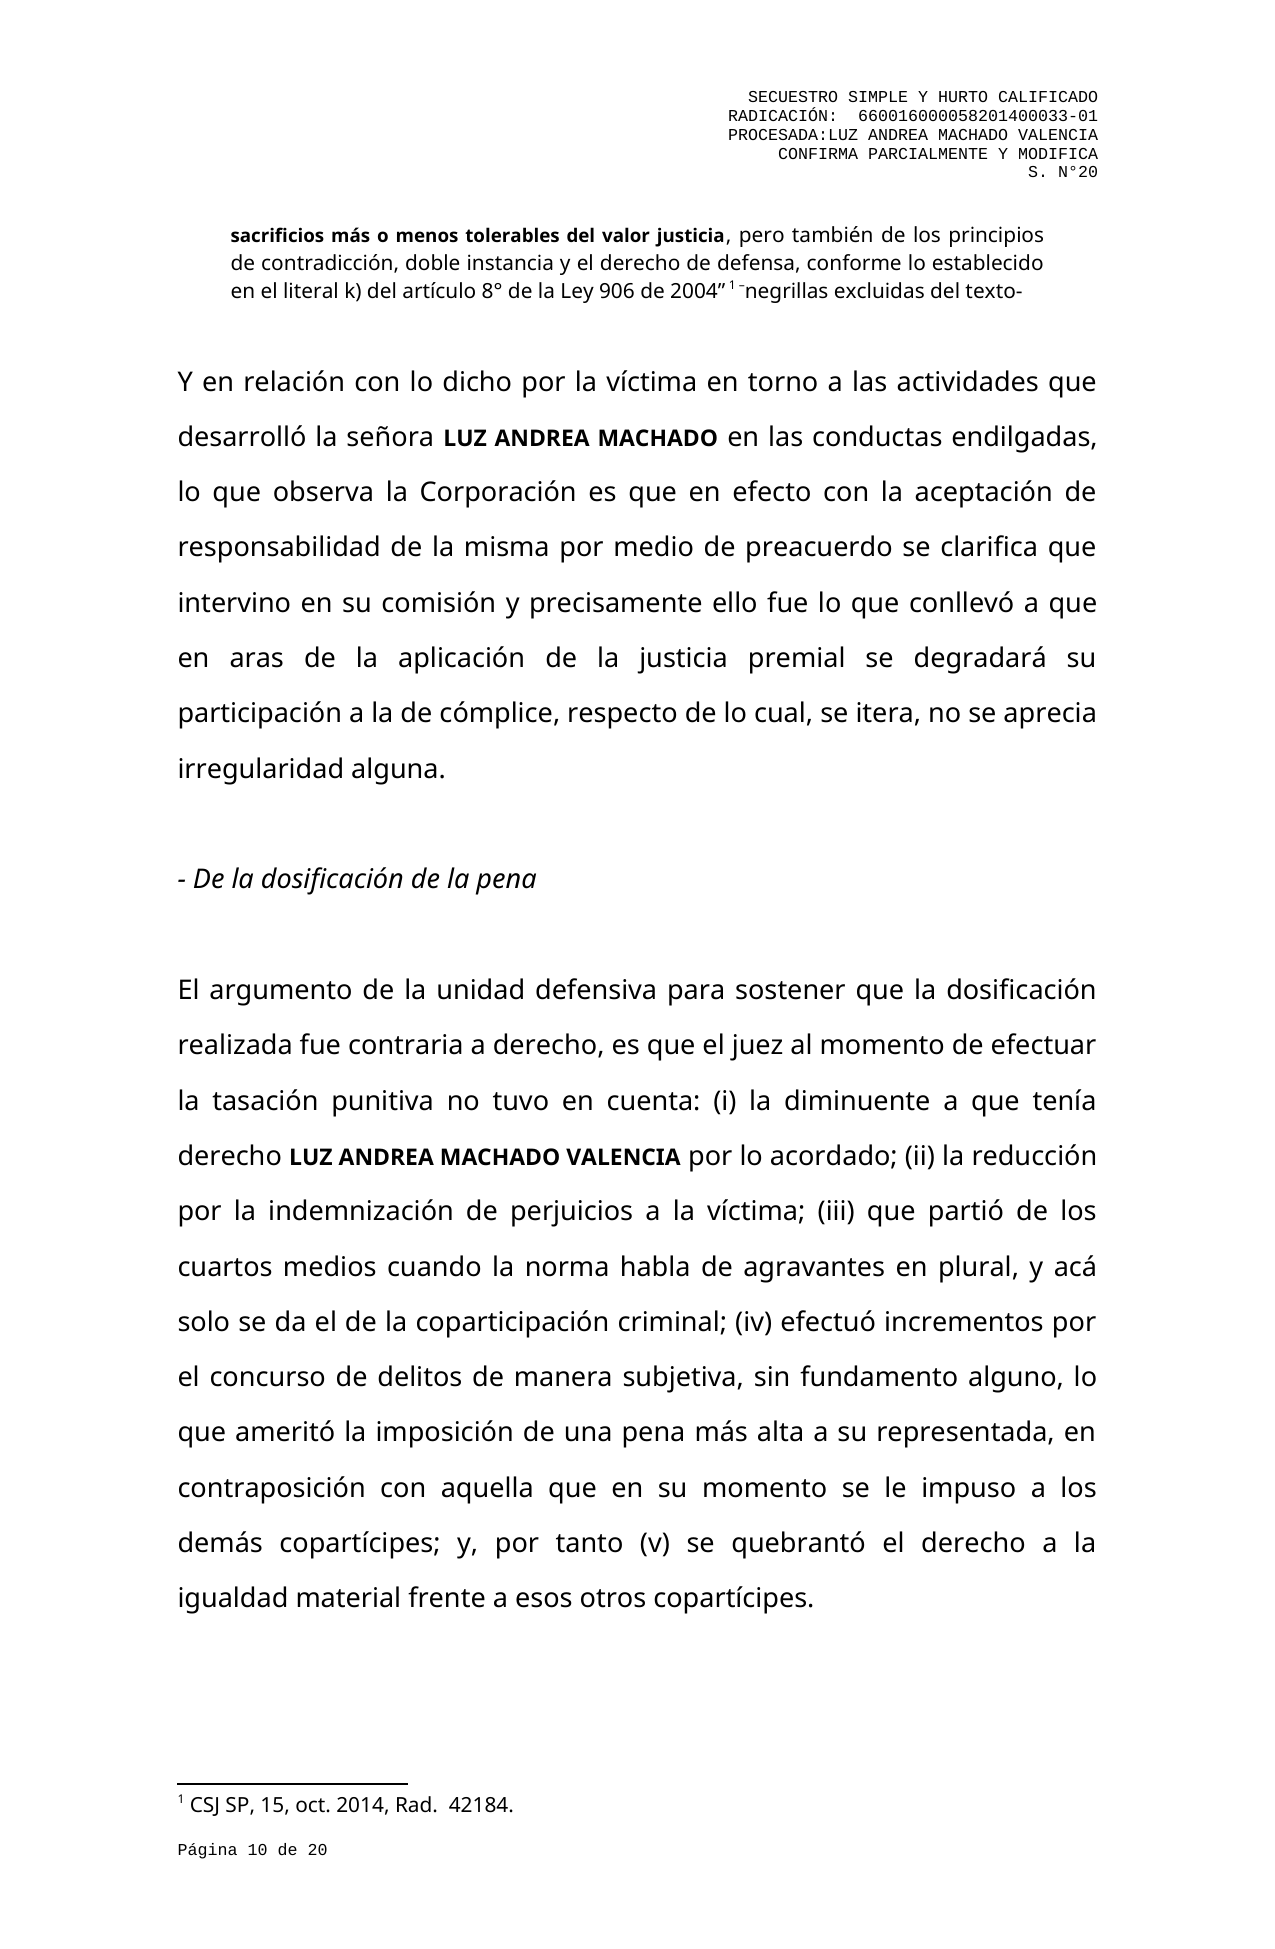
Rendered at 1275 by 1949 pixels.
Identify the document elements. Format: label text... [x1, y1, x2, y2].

text El argumento de la unidad defensiva para sostener que la dosificación realizada fue contraria a derecho, es que el juez al momento de efectuar la tasación punitiva no tuvo en cuenta: (i) la diminuente a que tenía derecho LUZ ANDREA MACHADO VALENCIA por lo acordado; (ii) la reducción por la indemnización de perjuicios a la víctima; (iii) que partió de los cuartos medios cuando la norma habla de agravantes en plural, y acá solo se da el de la coparticipación criminal; (iv) efectuó incrementos por el concurso de delitos de manera subjetiva, sin fundamento alguno, lo que ameritó la imposición de una pena más alta a su representada, en contraposición con aquella que en su momento se le impuso a los demás copartícipes; y, por tanto (v) se quebrantó el derecho a la igualdad material frente a esos otros copartícipes. [177, 970, 1098, 1616]
text Y en relación con lo dicho por la víctima en torno a las actividades que desarrolló la señora LUZ ANDREA MACHADO en las conductas endilgadas, lo que observa la Corporación es que en efecto con la aceptación de responsabilidad de la misma por medio de preacuerdo se clarifica que intervino en su comisión y precisamente ello fue lo que conllevó a que en aras de la aplicación de la justicia premial se degradará su participación a la de cómplice, respecto de lo cual, se itera, no se aprecia irregularidad alguna. [177, 362, 1098, 786]
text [230, 220, 1045, 305]
text - De la dosificación de la pena [177, 860, 1098, 897]
